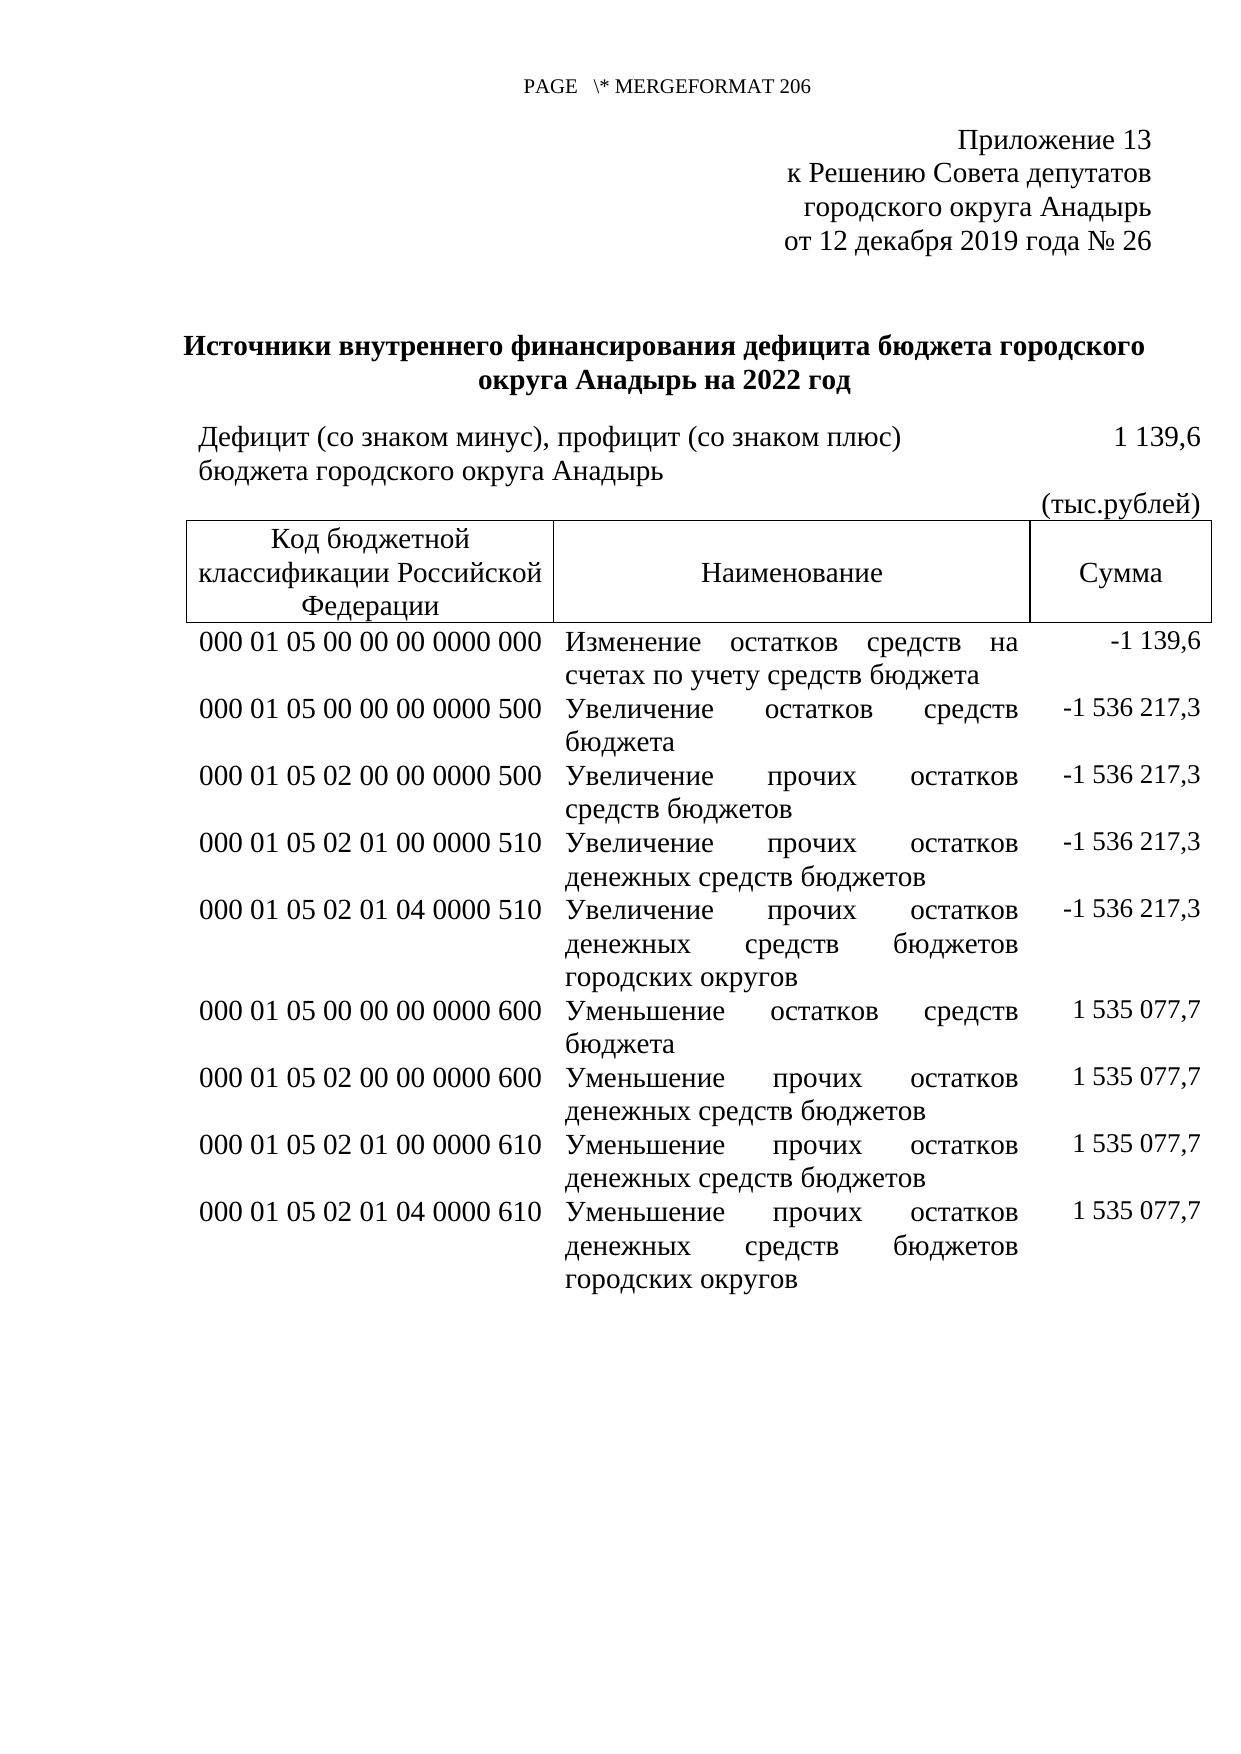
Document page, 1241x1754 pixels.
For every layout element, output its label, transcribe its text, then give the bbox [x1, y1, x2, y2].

text от 12 декабря 2019 года № 26 [177, 223, 1152, 256]
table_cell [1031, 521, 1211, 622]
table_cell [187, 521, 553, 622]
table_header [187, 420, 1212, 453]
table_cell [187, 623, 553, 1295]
text городского округа Анадырь [177, 189, 1152, 223]
text к Решению Совета депутатов [177, 156, 1152, 189]
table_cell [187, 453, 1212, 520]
text Источники внутреннего финансирования дефицита бюджета городского округа Анадырь на 2022 год [177, 328, 1152, 395]
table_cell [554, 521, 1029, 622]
text Приложение 13 [177, 122, 1152, 156]
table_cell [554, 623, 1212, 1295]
